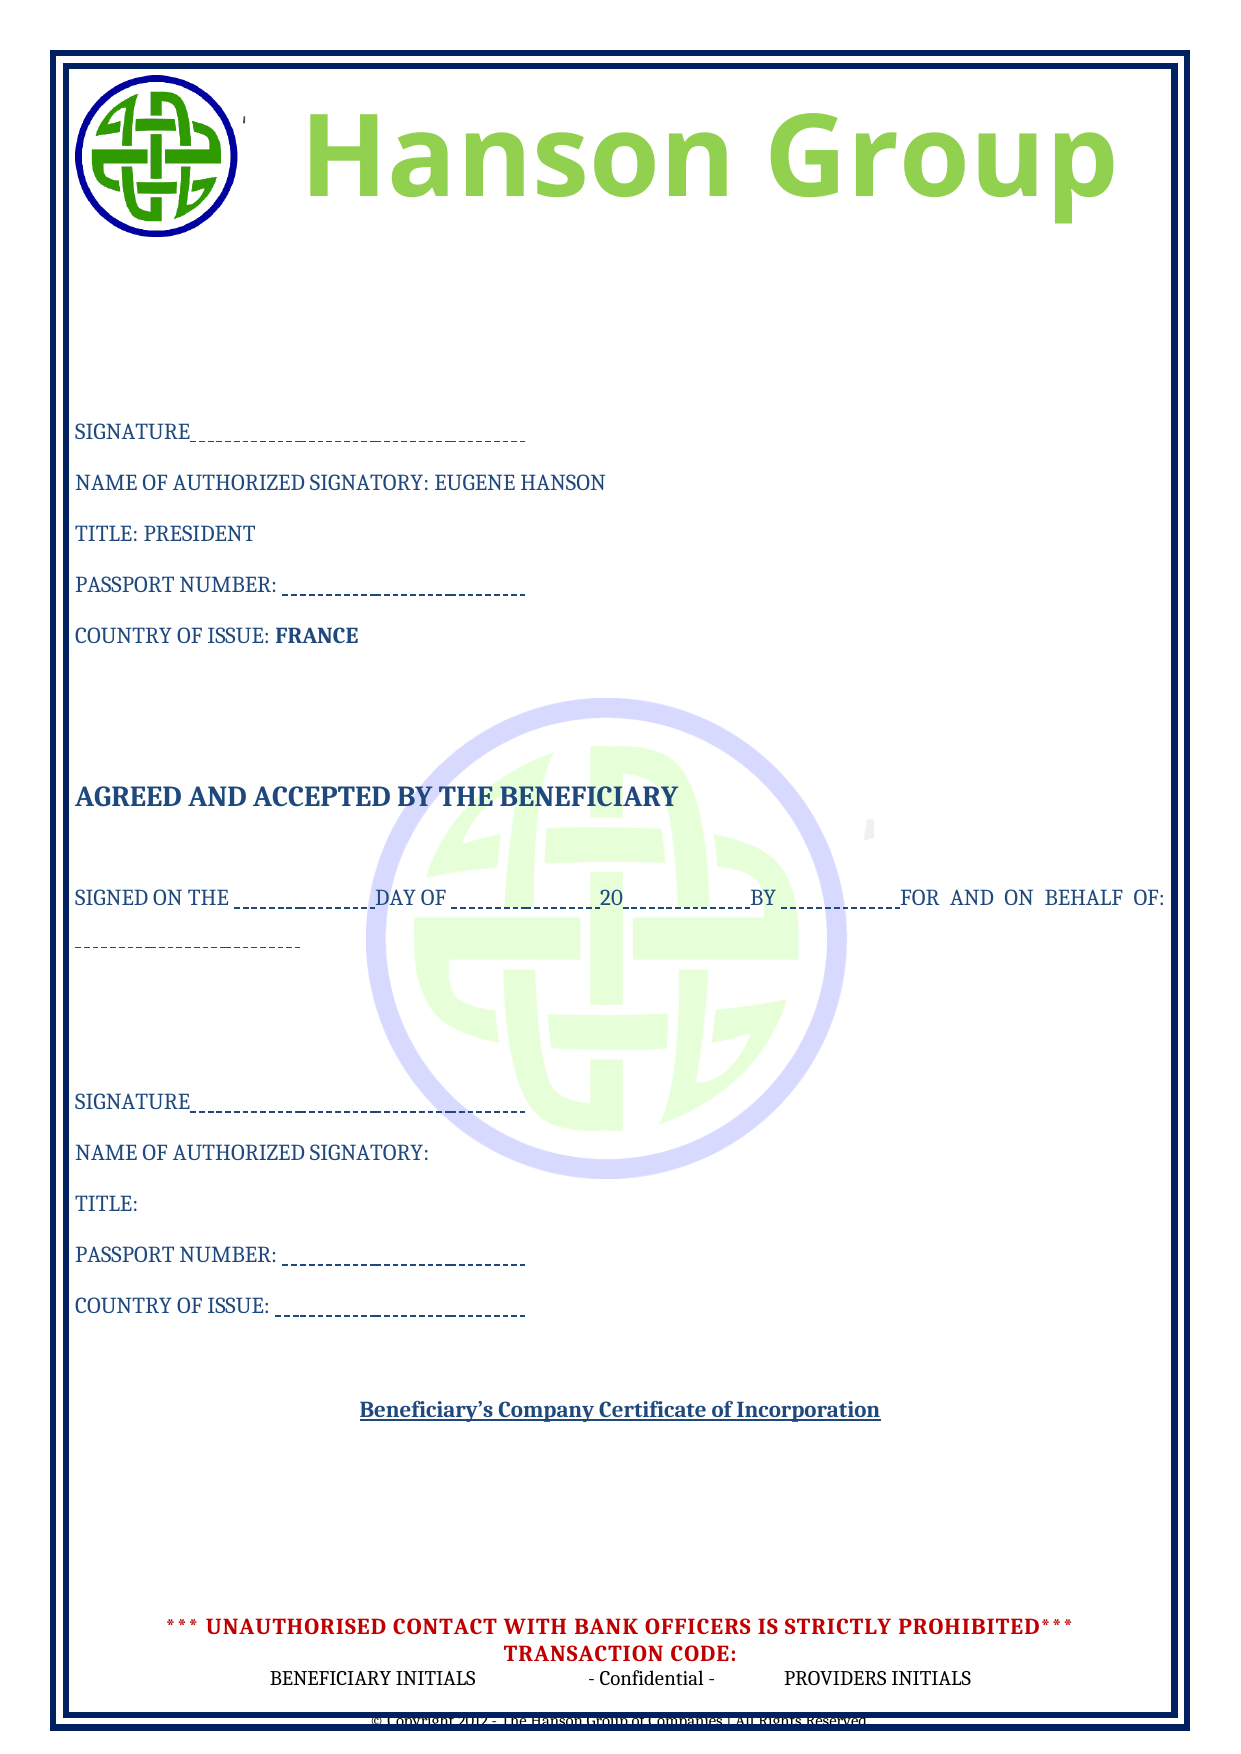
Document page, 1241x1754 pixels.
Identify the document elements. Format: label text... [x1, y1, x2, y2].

text NAME OF AUTHORIZED SIGNATORY: [75, 1140, 1165, 1166]
text SIGNATURE [75, 418, 1165, 445]
text Beneficiary’s Company Certificate of Incorporation [75, 1397, 1165, 1423]
text NAME OF AUTHORIZED SIGNATORY: EUGENE HANSON [75, 469, 1165, 496]
text SIGNED ON THE DAY OF 20 BY FOR AND ON BEHALF OF: [75, 885, 1165, 951]
text PASSPORT NUMBER: [75, 1242, 1165, 1268]
text COUNTRY OF ISSUE: FRANCE [75, 623, 1165, 649]
text SIGNATURE [75, 1089, 1165, 1115]
text AGREED AND ACCEPTED BY THE BENEFICIARY [75, 780, 1165, 813]
picture [75, 75, 246, 237]
text TITLE: PRESIDENT [75, 521, 1165, 547]
text TITLE: [75, 1191, 1165, 1217]
text COUNTRY OF ISSUE: [75, 1293, 1165, 1319]
text PASSPORT NUMBER: [75, 572, 1165, 598]
